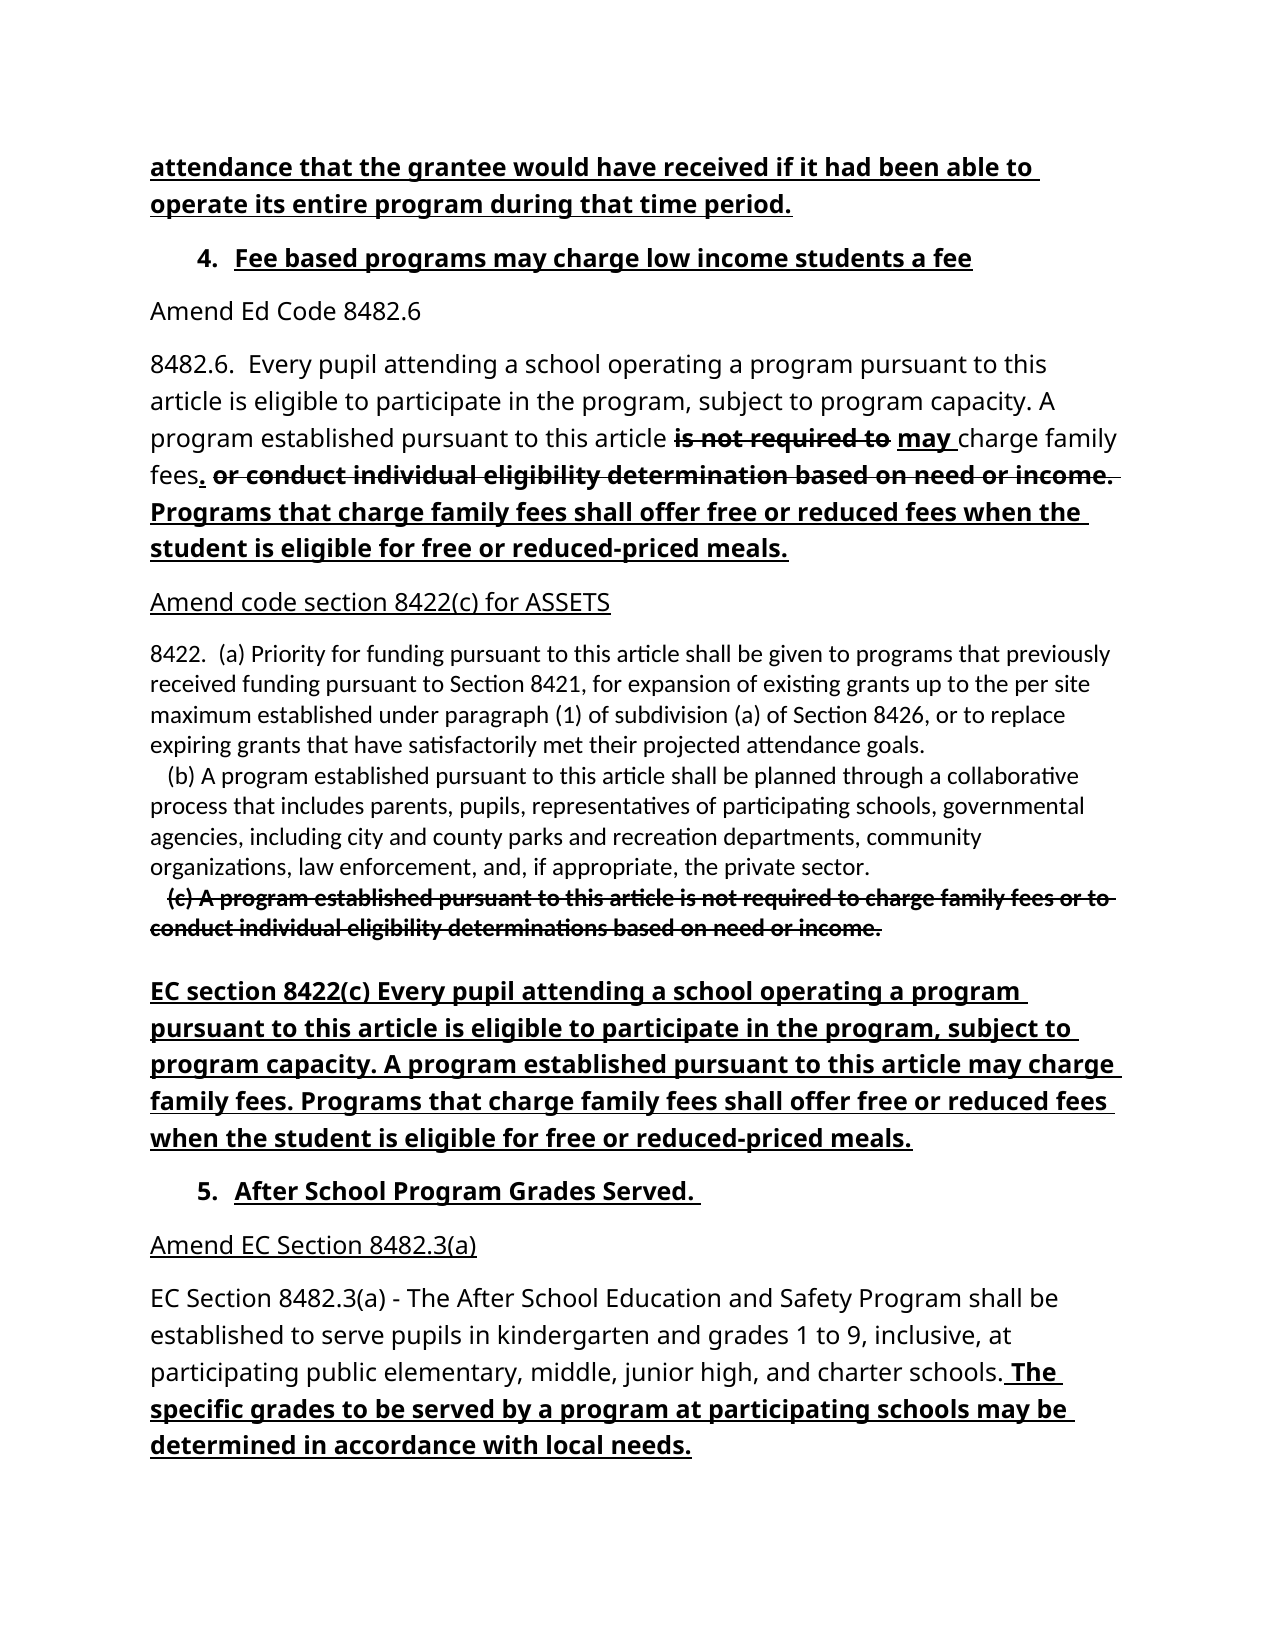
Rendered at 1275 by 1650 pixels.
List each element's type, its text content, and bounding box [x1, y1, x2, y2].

text 8422. (a) Priority for funding pursuant to this article shall be given to programs that previously received funding pursuant to Section 8421, for expansion of existing grants up to the per site maximum established under paragraph (1) of subdivision (a) of Section 8426, or to replace expiring grants that have satisfactorily met their projected attendance goals. [150, 638, 1125, 760]
text Amend code section 8422(c) for ASSETS [150, 584, 1125, 618]
list After School Program Grades Served. [197, 1174, 1125, 1208]
text EC Section 8482.3(a) - The After School Education and Safety Program shall be established to serve pupils in kindergarten and grades 1 to 9, inclusive, at participating public elementary, middle, junior high, and charter schools. The specific grades to be served by a program at participating schools may be determined in accordance with local needs. [150, 1281, 1125, 1462]
text 8482.6. Every pupil attending a school operating a program pursuant to this article is eligible to participate in the program, subject to program capacity. A program established pursuant to this article is not required to may charge family fees. or conduct individual eligibility determination based on need or income. Programs that charge family fees shall offer free or reduced fees when the student is eligible for free or reduced-priced meals. [150, 347, 1125, 565]
list Fee based programs may charge low income students a fee [197, 240, 1125, 274]
text Amend Ed Code 8482.6 [150, 294, 1125, 328]
text EC section 8422(c) Every pupil attending a school operating a program pursuant to this article is eligible to participate in the program, subject to program capacity. A program established pursuant to this article may charge family fees. Programs that charge family fees shall offer free or reduced fees when the student is eligible for free or reduced-priced meals. [150, 973, 1125, 1155]
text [150, 150, 1125, 221]
text (c) A program established pursuant to this article is not required to charge family fees or to conduct individual eligibility determinations based on need or income. [150, 882, 1125, 943]
text Amend EC Section 8482.3(a) [150, 1227, 1125, 1262]
text (b) A program established pursuant to this article shall be planned through a collaborative process that includes parents, pupils, representatives of participating schools, governmental agencies, including city and county parks and recreation departments, community organizations, law enforcement, and, if appropriate, the private sector. [150, 760, 1125, 882]
